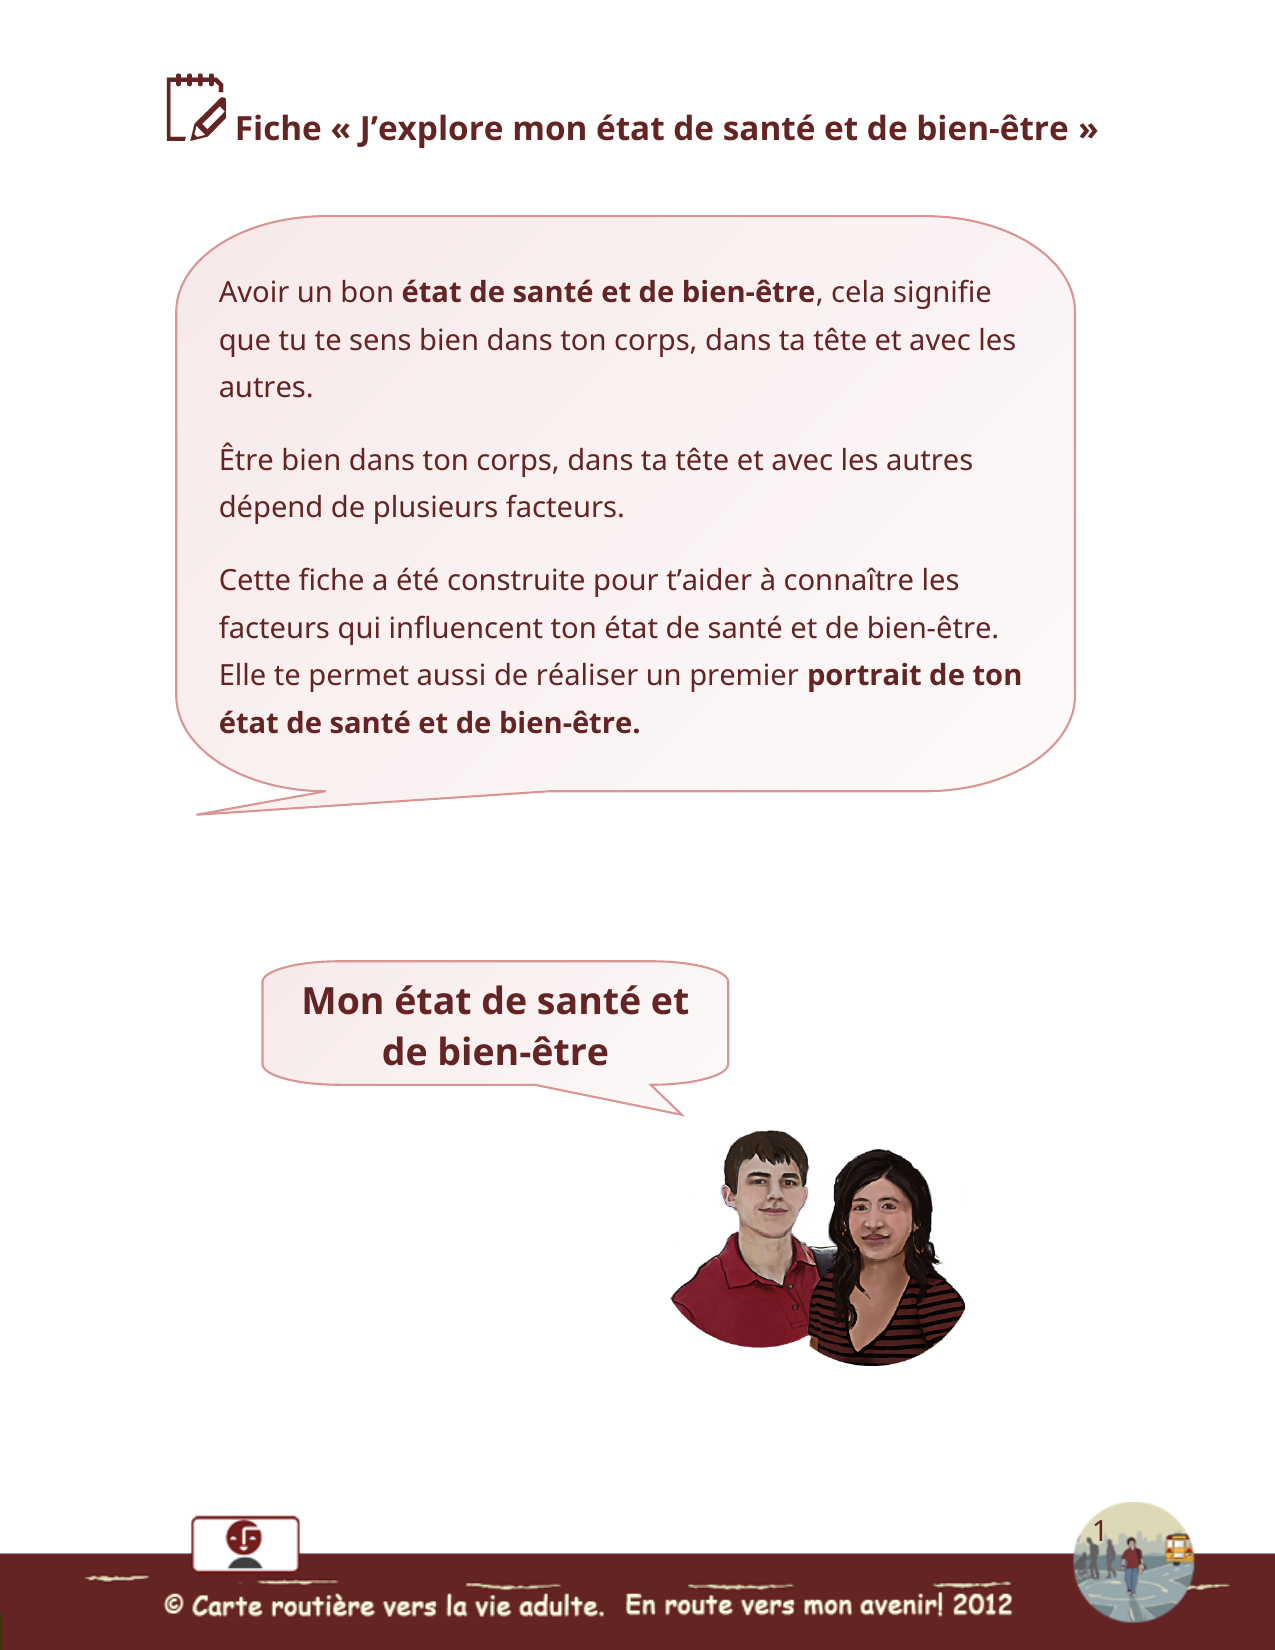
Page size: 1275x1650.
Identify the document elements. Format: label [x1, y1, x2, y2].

picture [0, 1502, 1275, 1650]
picture [166, 73, 226, 141]
picture [670, 1130, 966, 1366]
